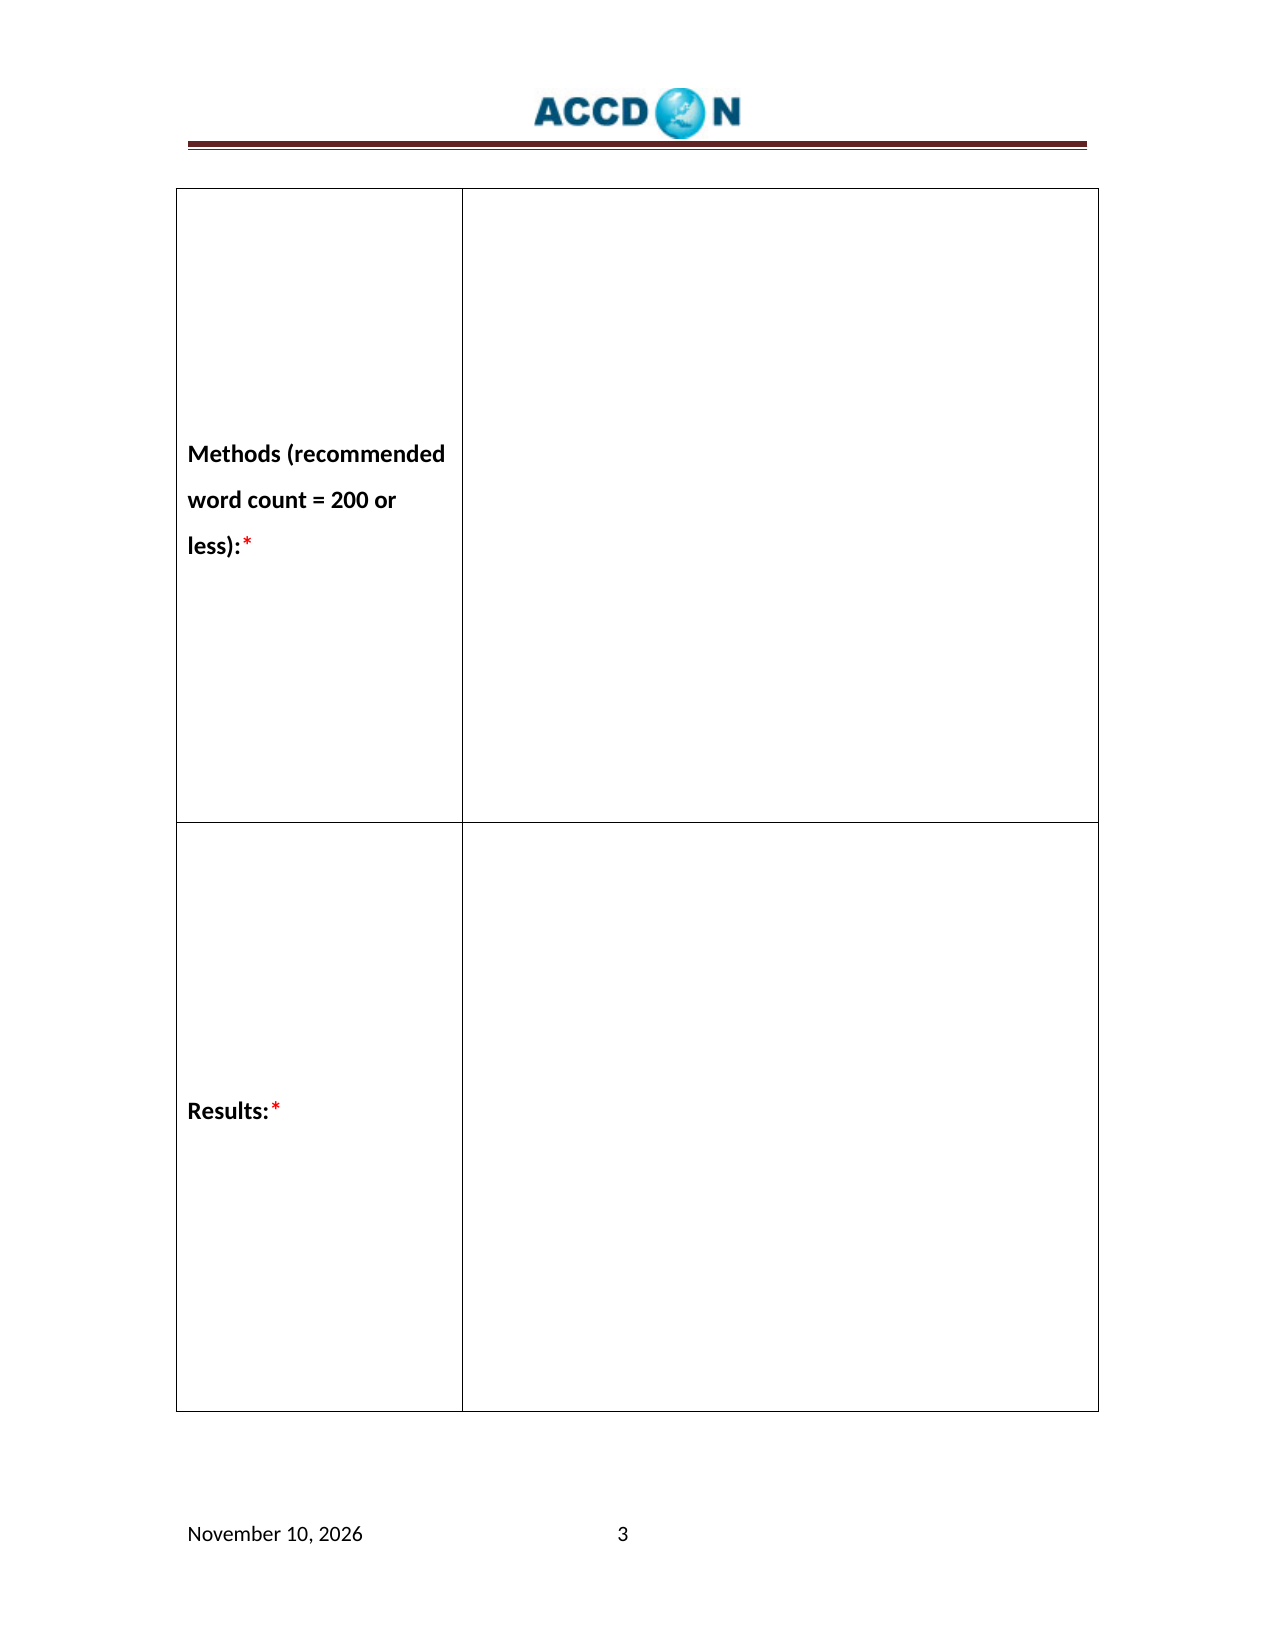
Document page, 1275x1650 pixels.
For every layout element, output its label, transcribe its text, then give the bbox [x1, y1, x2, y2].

table_cell [463, 189, 1098, 822]
table_cell Results:* [177, 823, 462, 1411]
table_cell [463, 823, 1098, 1411]
picture [534, 88, 741, 139]
table_cell Methods (recommended word count = 200 or less):* [177, 189, 462, 822]
